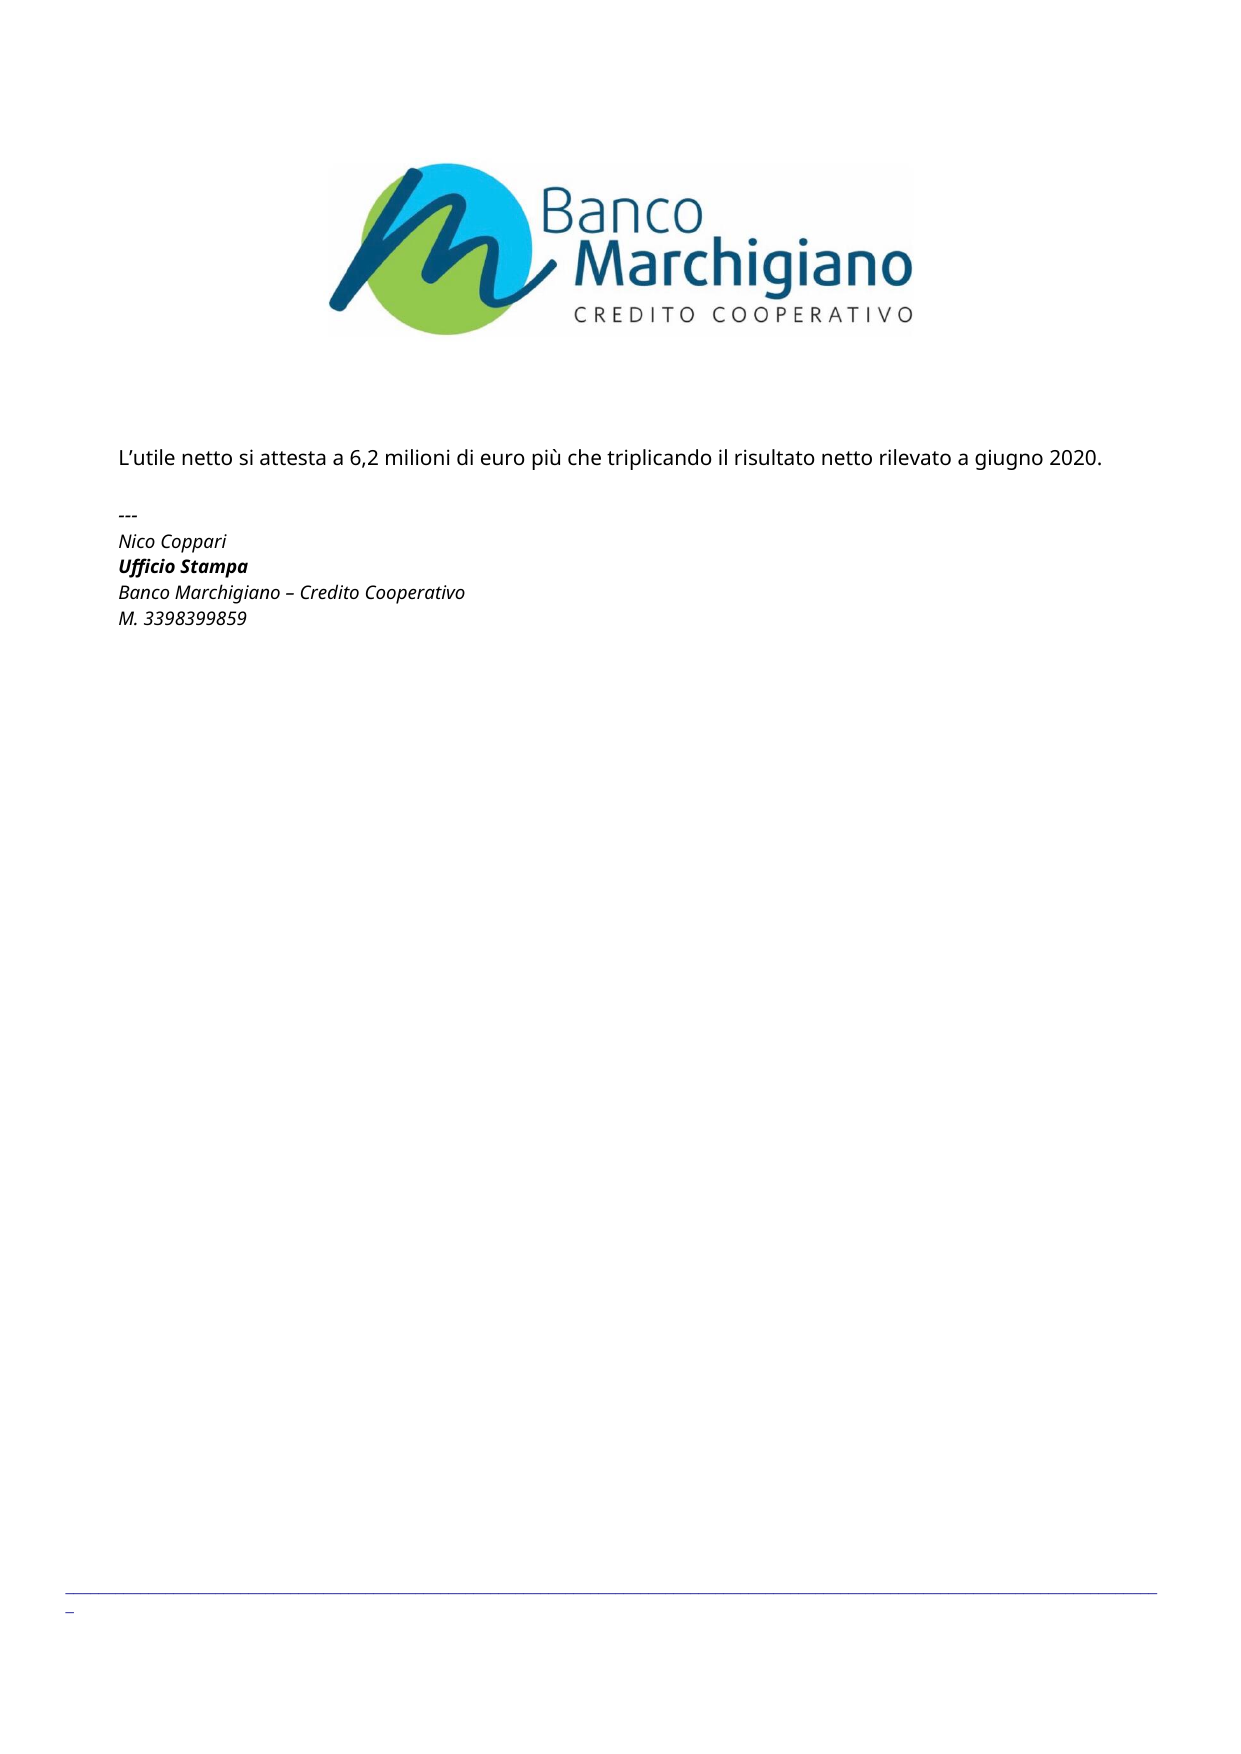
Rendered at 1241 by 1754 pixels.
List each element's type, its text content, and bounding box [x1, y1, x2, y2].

text L’utile netto si attesta a 6,2 milioni di euro più che triplicando il risultato netto rilevato a giugno 2020. [118, 443, 1122, 471]
text Nico Coppari [118, 528, 1122, 554]
text M. 3398399859 [118, 605, 1122, 630]
picture [262, 56, 978, 443]
text Ufficio Stampa [118, 554, 1122, 579]
text --- [118, 500, 1122, 528]
text Banco Marchigiano – Credito Cooperativo [118, 579, 1122, 605]
